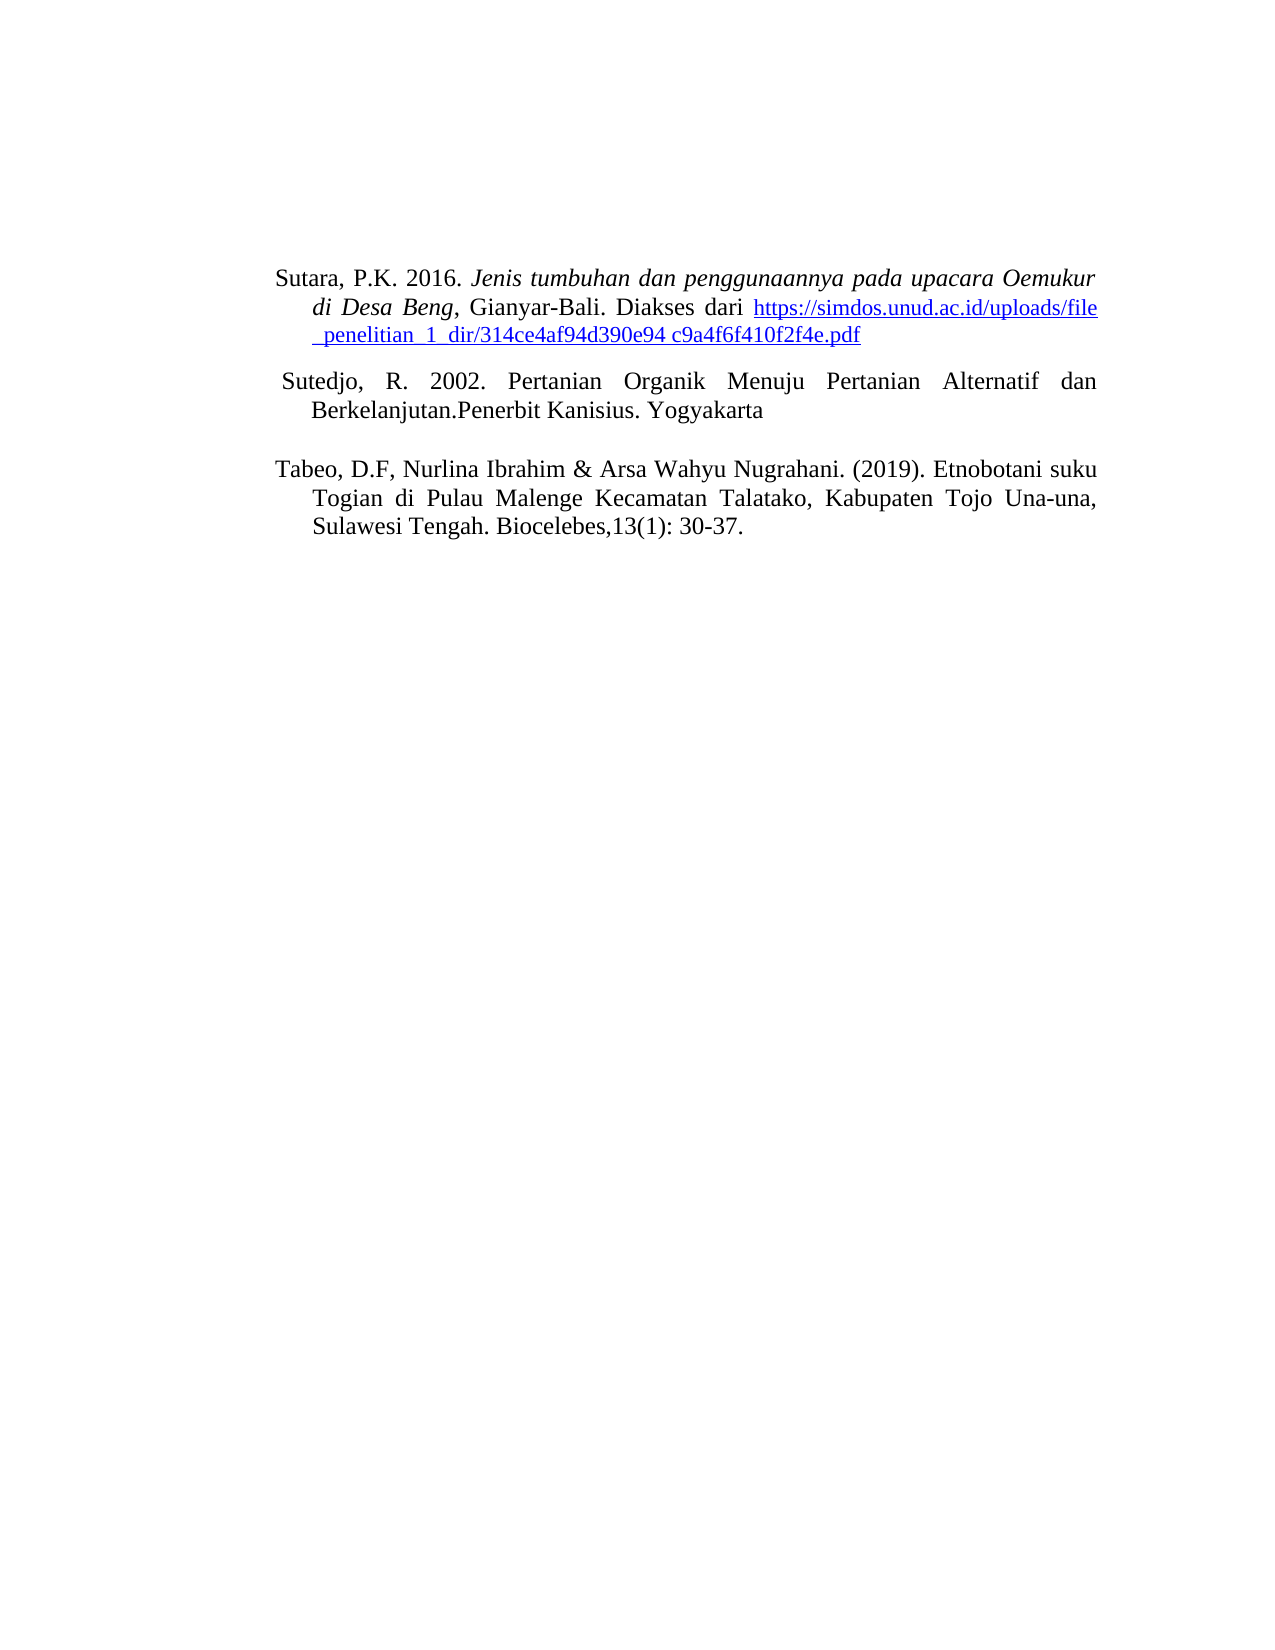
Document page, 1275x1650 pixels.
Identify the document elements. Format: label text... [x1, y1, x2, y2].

text Sutedjo, R. 2002. Pertanian Organik Menuju Pertanian Alternatif dan Berkelanjutan.Penerbit Kanisius. Yogyakarta [281, 366, 1098, 423]
text Tabeo, D.F, Nurlina Ibrahim & Arsa Wahyu Nugrahani. (2019). Etnobotani suku Togian di Pulau Malenge Kecamatan Talatako, Kabupaten Tojo Una-una, Sulawesi Tengah. Biocelebes,13(1): 30-37. [275, 454, 1098, 540]
text Sutara, P.K. 2016. Jenis tumbuhan dan penggunaannya pada upacara Oemukur di Desa Beng, Gianyar-Bali. Diakses dari https://simdos.unud.ac.id/uploads/file _penelitian_1_dir/314ce4af94d390e94 c9a4f6f410f2f4e.pdf [275, 263, 1098, 347]
